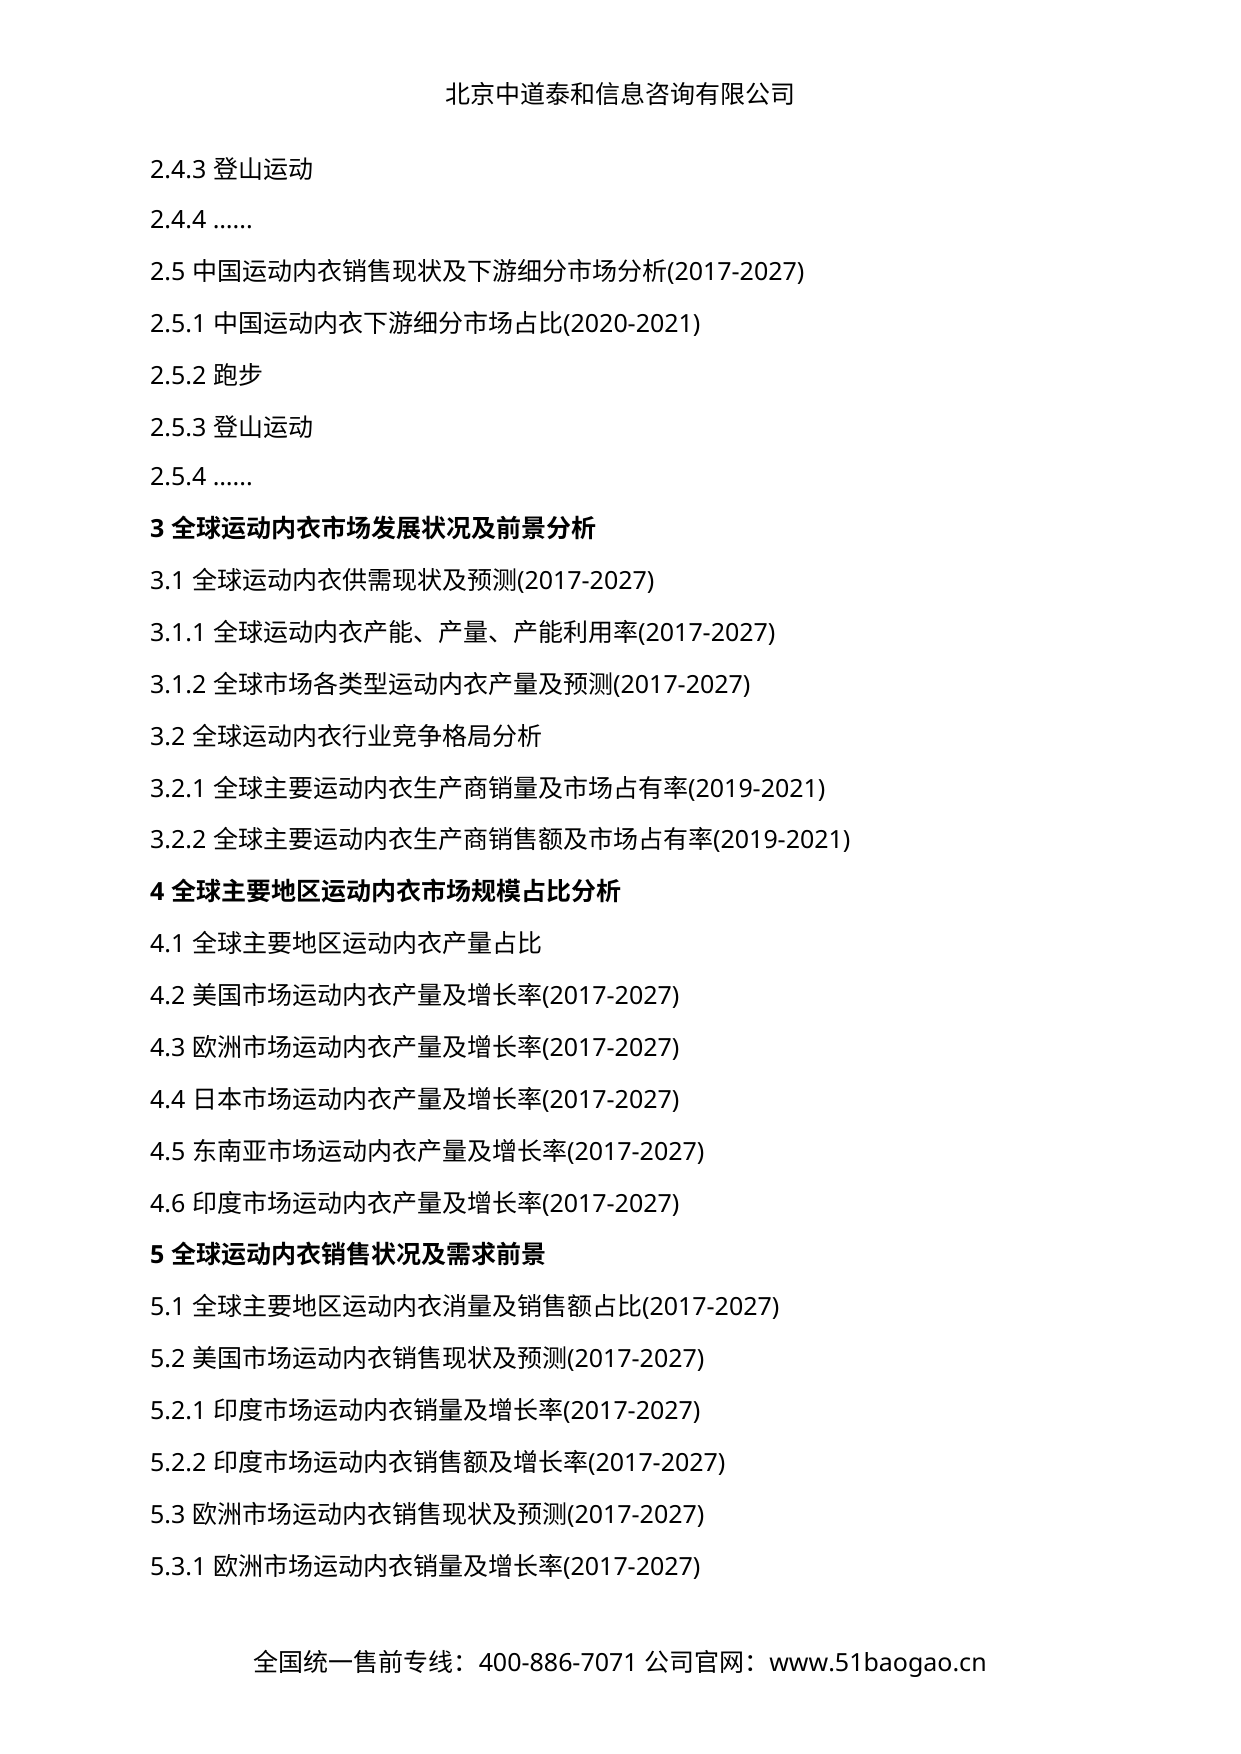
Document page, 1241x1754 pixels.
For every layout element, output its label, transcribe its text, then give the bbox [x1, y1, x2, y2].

text 3.1.2 全球市场各类型运动内衣产量及预测(2017-2027) [150, 664, 1090, 701]
text 2.5.1 中国运动内衣下游细分市场占比(2020-2021) [150, 303, 1090, 340]
text 3.1.1 全球运动内衣产能、产量、产能利用率(2017-2027) [150, 612, 1090, 649]
text 5.2.1 印度市场运动内衣销量及增长率(2017-2027) [150, 1391, 1090, 1427]
text 4.5 东南亚市场运动内衣产量及增长率(2017-2027) [150, 1131, 1090, 1167]
text 5.3.1 欧洲市场运动内衣销量及增长率(2017-2027) [150, 1546, 1090, 1582]
text 2.5.2 跑步 [150, 355, 1090, 392]
text 4.4 日本市场运动内衣产量及增长率(2017-2027) [150, 1079, 1090, 1116]
text 4 全球主要地区运动内衣市场规模占比分析 [150, 872, 1090, 908]
text 2.4.4 …... [150, 202, 1090, 236]
text 5.2 美国市场运动内衣销售现状及预测(2017-2027) [150, 1339, 1090, 1375]
text 3.1 全球运动内衣供需现状及预测(2017-2027) [150, 561, 1090, 597]
text 3.2.2 全球主要运动内衣生产商销售额及市场占有率(2019-2021) [150, 820, 1090, 856]
text 4.3 欧洲市场运动内衣产量及增长率(2017-2027) [150, 1027, 1090, 1064]
text 5.3 欧洲市场运动内衣销售现状及预测(2017-2027) [150, 1494, 1090, 1531]
text 2.5 中国运动内衣销售现状及下游细分市场分析(2017-2027) [150, 252, 1090, 288]
text 5.1 全球主要地区运动内衣消量及销售额占比(2017-2027) [150, 1287, 1090, 1323]
text 3.2.1 全球主要运动内衣生产商销量及市场占有率(2019-2021) [150, 768, 1090, 804]
text 2.5.4 …... [150, 459, 1090, 493]
text 5.2.2 印度市场运动内衣销售额及增长率(2017-2027) [150, 1442, 1090, 1479]
text 3.2 全球运动内衣行业竞争格局分析 [150, 716, 1090, 752]
text 4.1 全球主要地区运动内衣产量占比 [150, 924, 1090, 960]
text 2.4.3 登山运动 [150, 150, 1090, 186]
text 5 全球运动内衣销售状况及需求前景 [150, 1235, 1090, 1271]
text 4.6 印度市场运动内衣产量及增长率(2017-2027) [150, 1183, 1090, 1219]
text 3 全球运动内衣市场发展状况及前景分析 [150, 509, 1090, 545]
text 4.2 美国市场运动内衣产量及增长率(2017-2027) [150, 976, 1090, 1012]
text 2.5.3 登山运动 [150, 407, 1090, 443]
